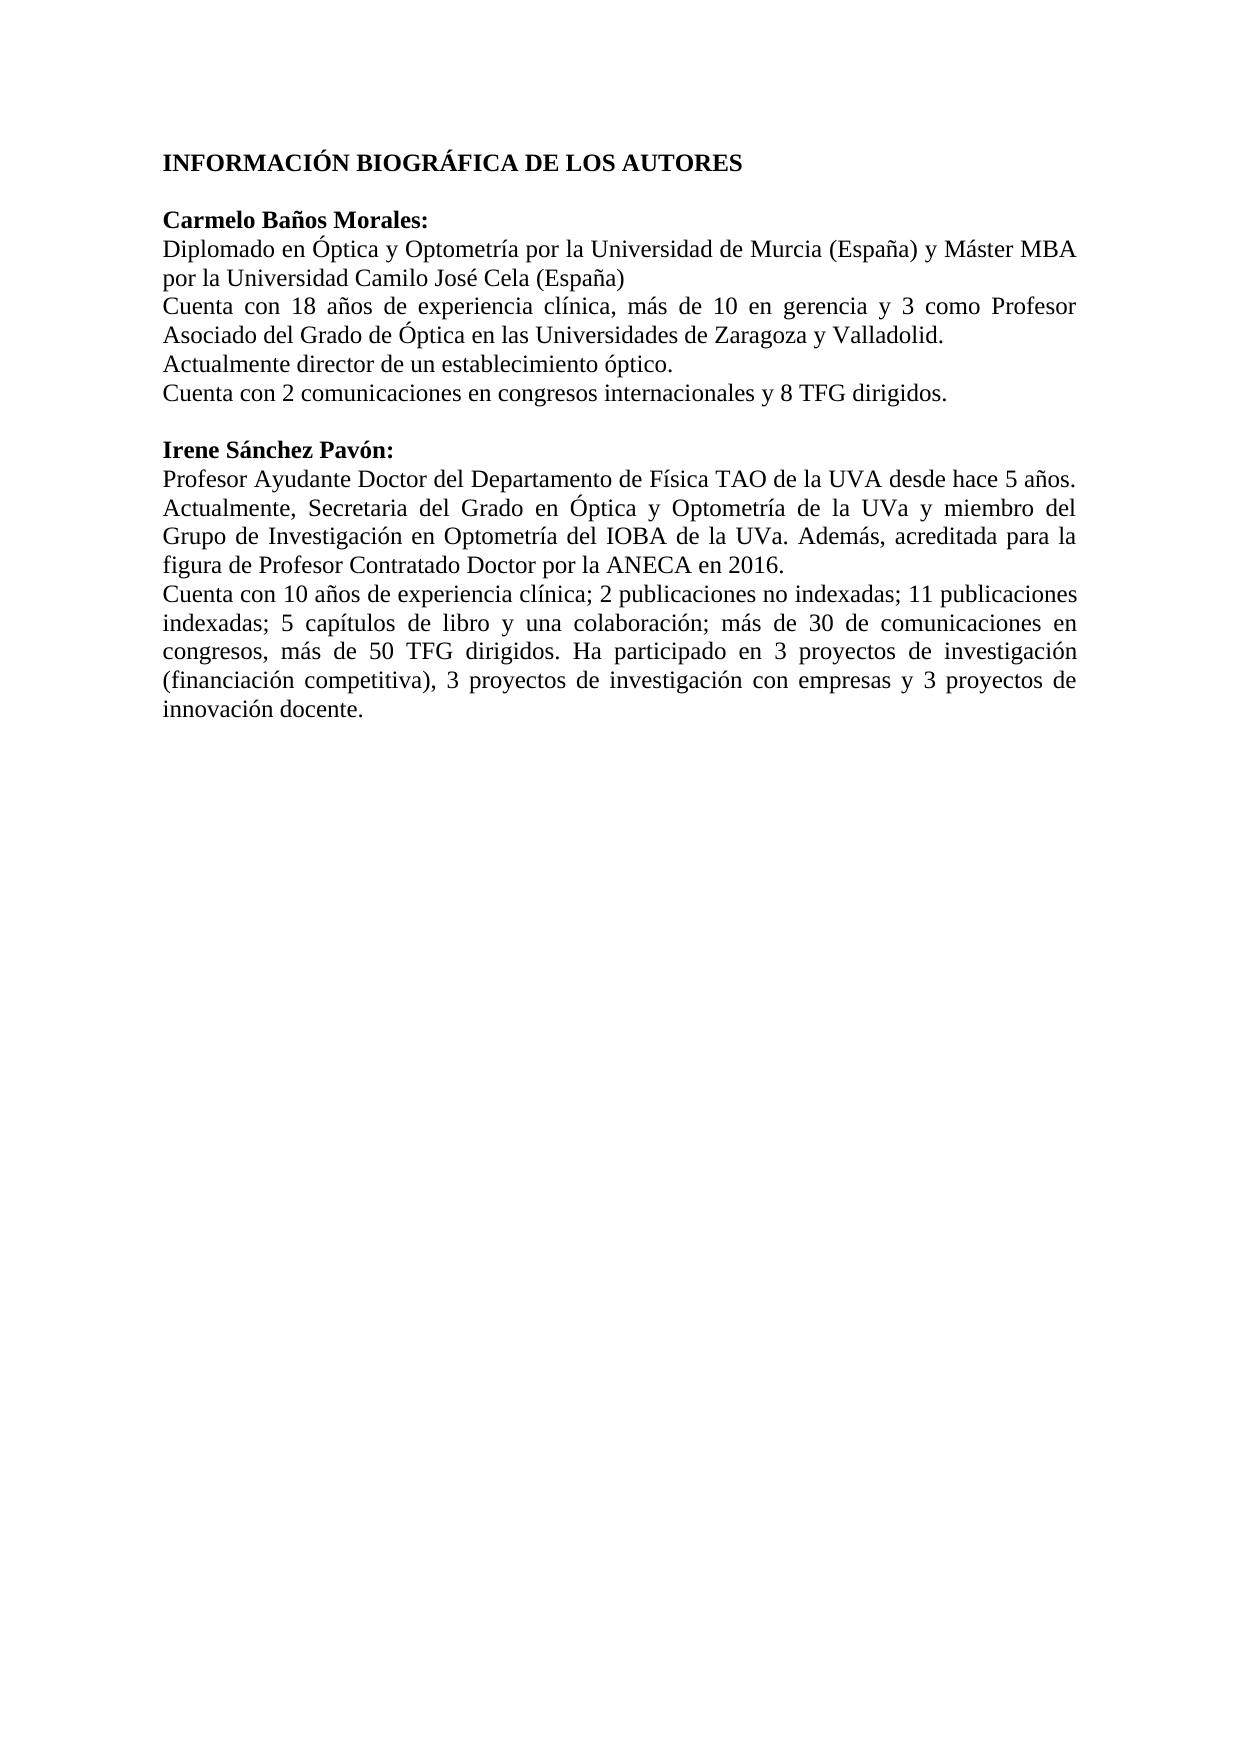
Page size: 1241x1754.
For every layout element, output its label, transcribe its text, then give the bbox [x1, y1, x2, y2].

list Carmelo Baños Morales: [162, 205, 1078, 234]
list Cuenta con 10 años de experiencia clínica; 2 publicaciones no indexadas; 11 publicaciones indexadas; 5 capítulos de libro y una colaboración; más de 30 de comunicaciones en congresos, más de 50 TFG dirigidos. Ha participado en 3 proyectos de investigación (financiación competitiva), 3 proyectos de investigación con empresas y 3 proyectos de innovación docente. [162, 579, 1078, 723]
list Cuenta con 2 comunicaciones en congresos internacionales y 8 TFG dirigidos. [162, 378, 1078, 406]
list Diplomado en Óptica y Optometría por la Universidad de Murcia (España) y Máster MBA por la Universidad Camilo José Cela (España) [162, 234, 1078, 291]
list Irene Sánchez Pavón: [162, 435, 1078, 464]
list Cuenta con 18 años de experiencia clínica, más de 10 en gerencia y 3 como Profesor Asociado del Grado de Óptica en las Universidades de Zaragoza y Valladolid. [162, 291, 1078, 349]
list INFORMACIÓN BIOGRÁFICA DE LOS AUTORES [162, 148, 1078, 176]
list Actualmente director de un establecimiento óptico. [162, 349, 1078, 378]
list Profesor Ayudante Doctor del Departamento de Física TAO de la UVA desde hace 5 años. Actualmente, Secretaria del Grado en Óptica y Optometría de la UVa y miembro del Grupo de Investigación en Optometría del IOBA de la UVa. Además, acreditada para la figura de Profesor Contratado Doctor por la ANECA en 2016. [162, 464, 1078, 579]
